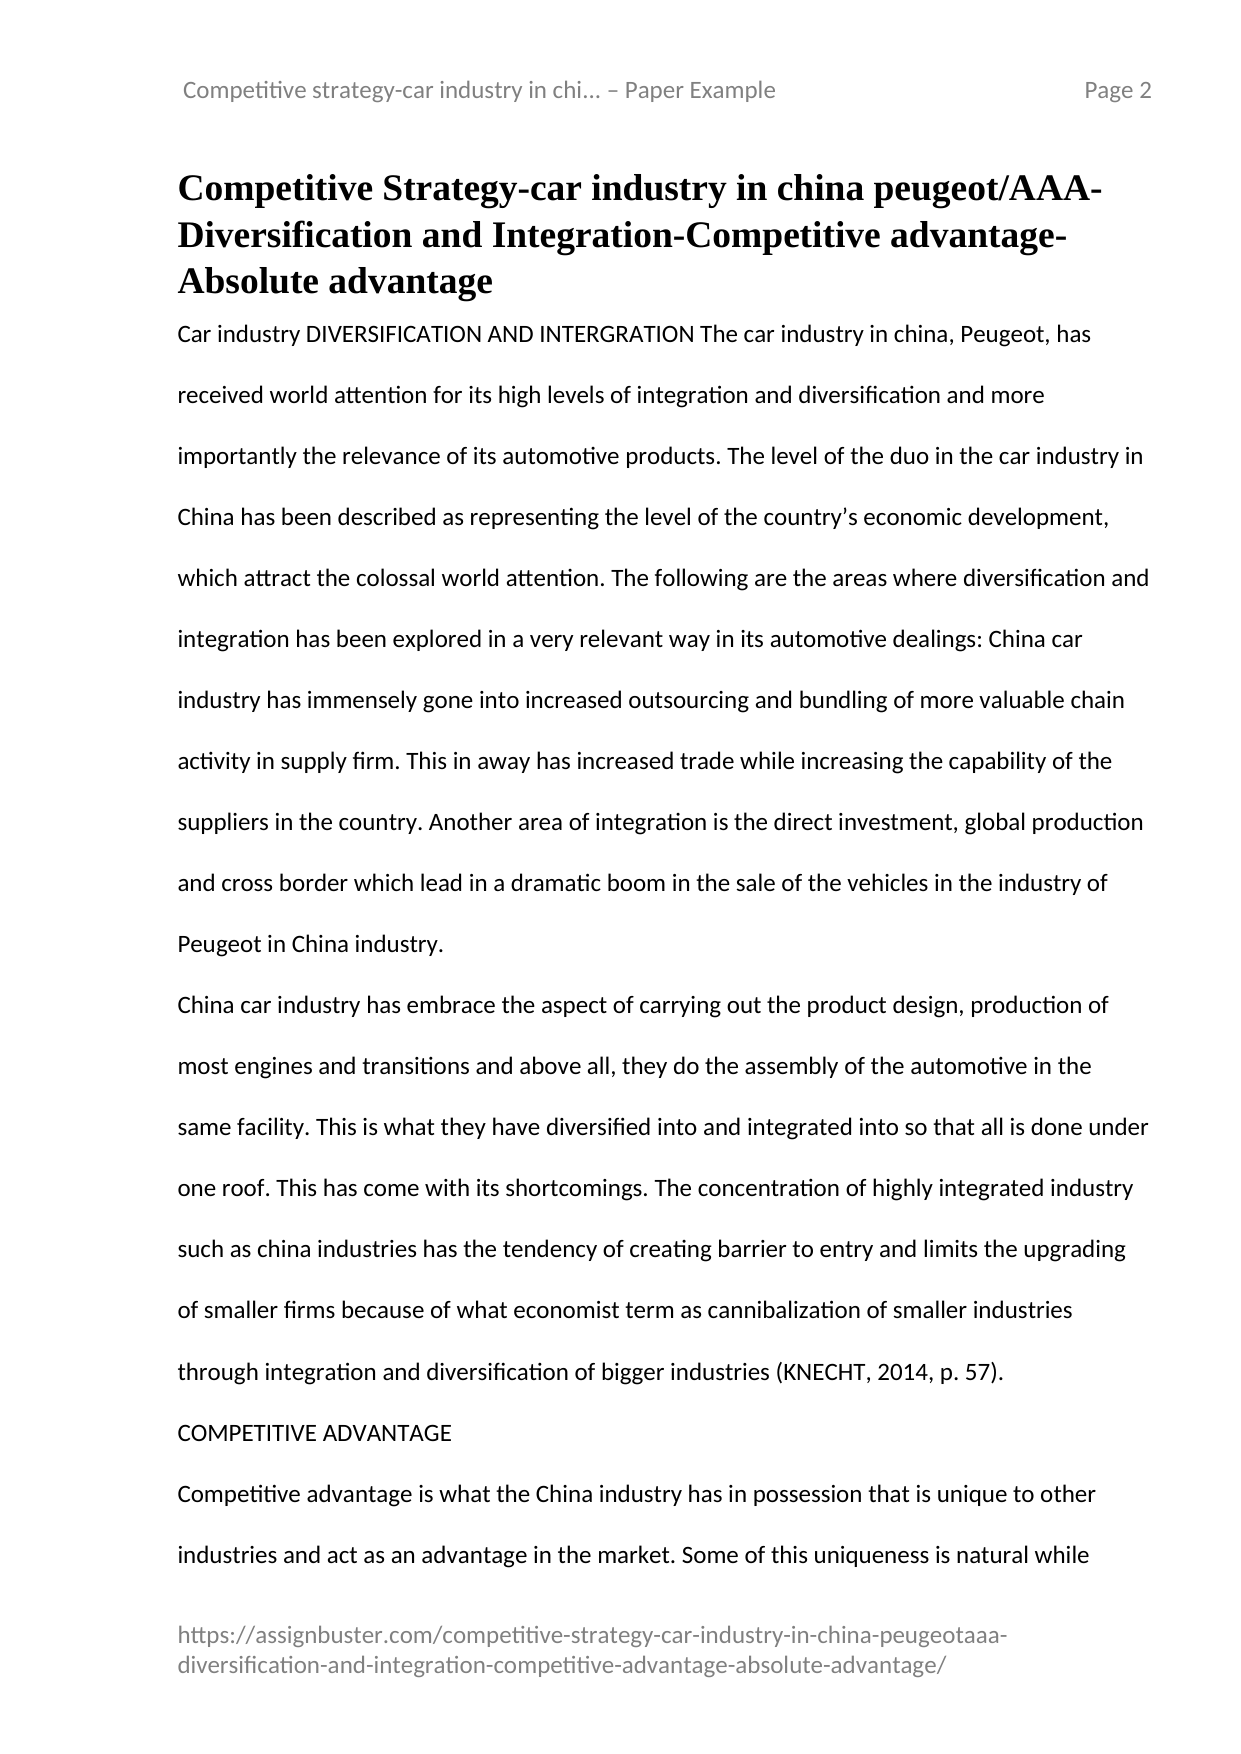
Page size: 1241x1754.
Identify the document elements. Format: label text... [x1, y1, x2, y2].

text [177, 318, 1152, 1569]
subtitle Competitive Strategy-car industry in china peugeot/AAA-Diversification and Integration-Competitive advantage-Absolute advantage [177, 166, 1152, 302]
